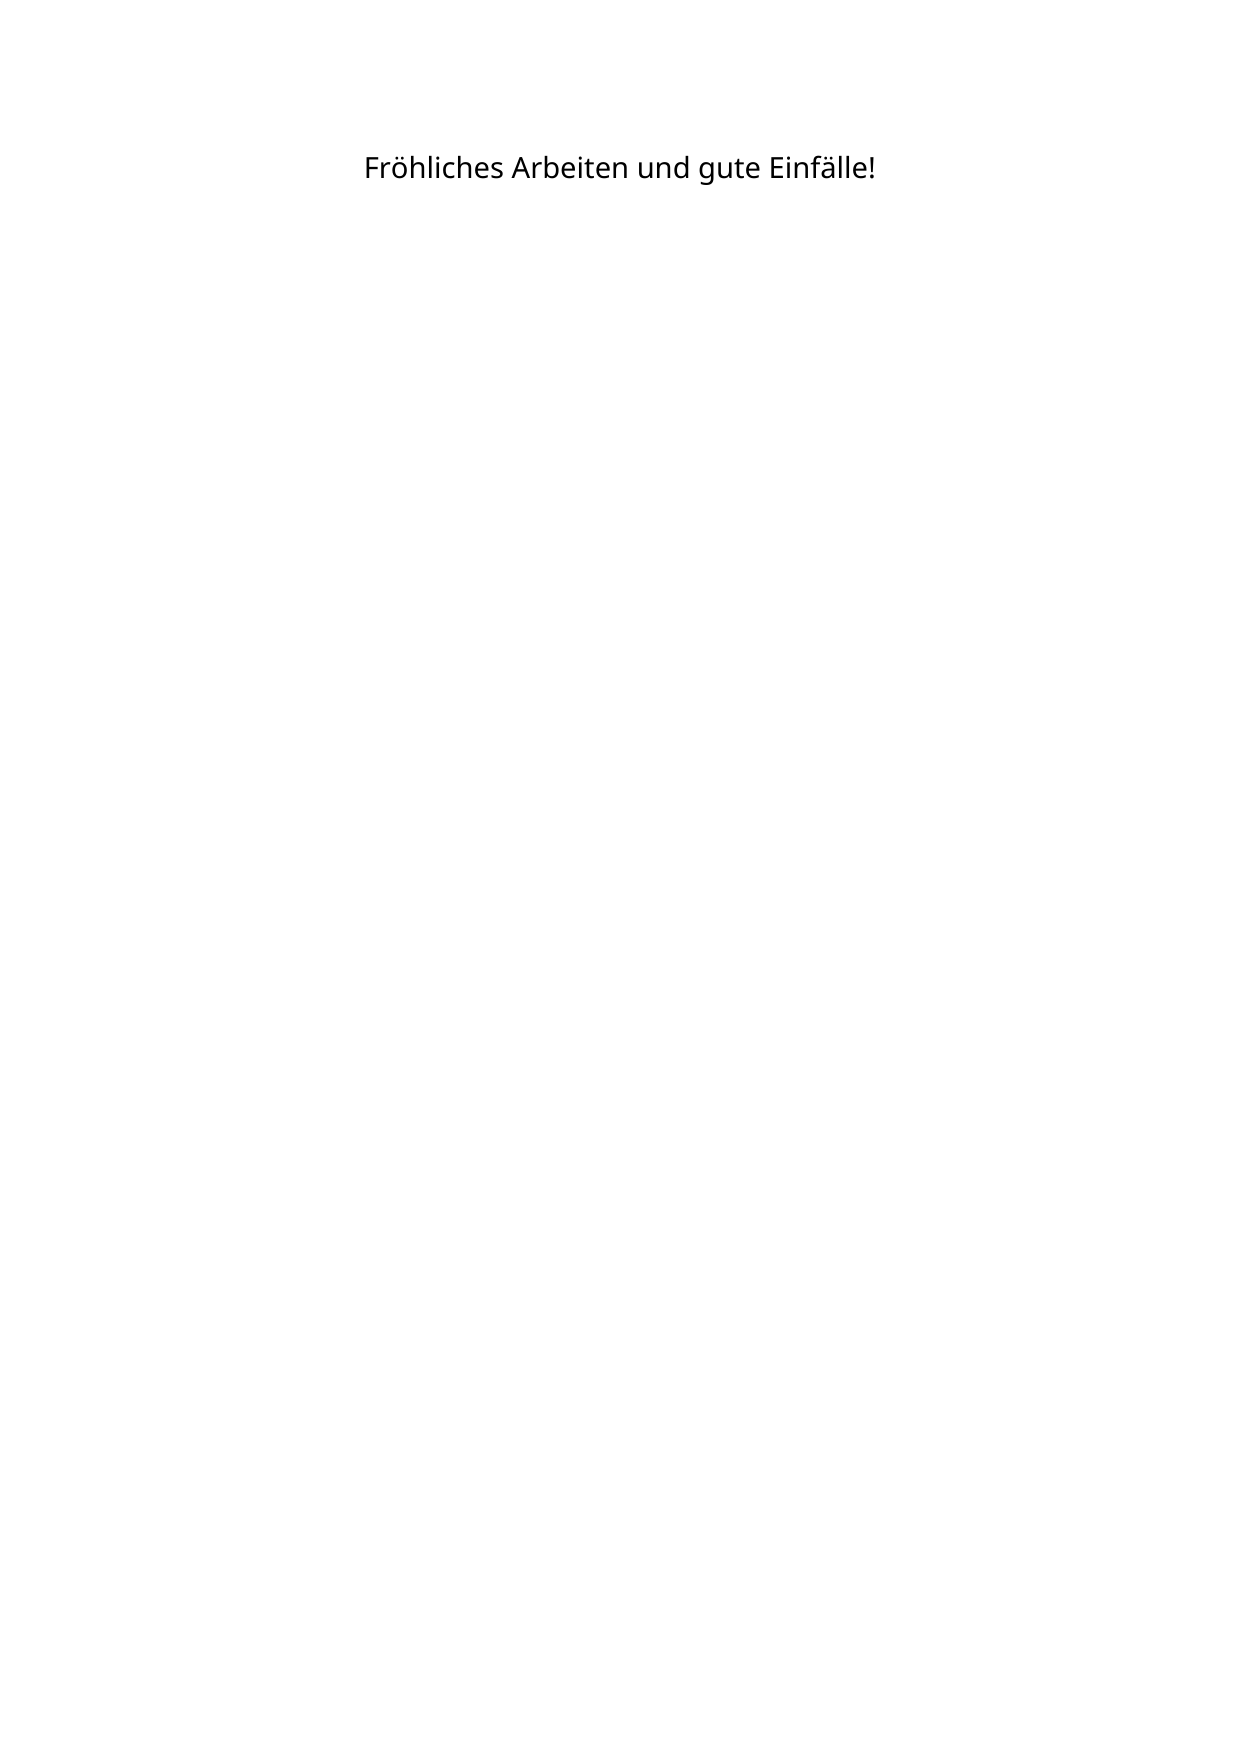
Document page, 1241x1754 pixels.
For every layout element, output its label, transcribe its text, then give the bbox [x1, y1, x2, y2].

text Fröhliches Arbeiten und gute Einfälle! [148, 148, 1093, 187]
